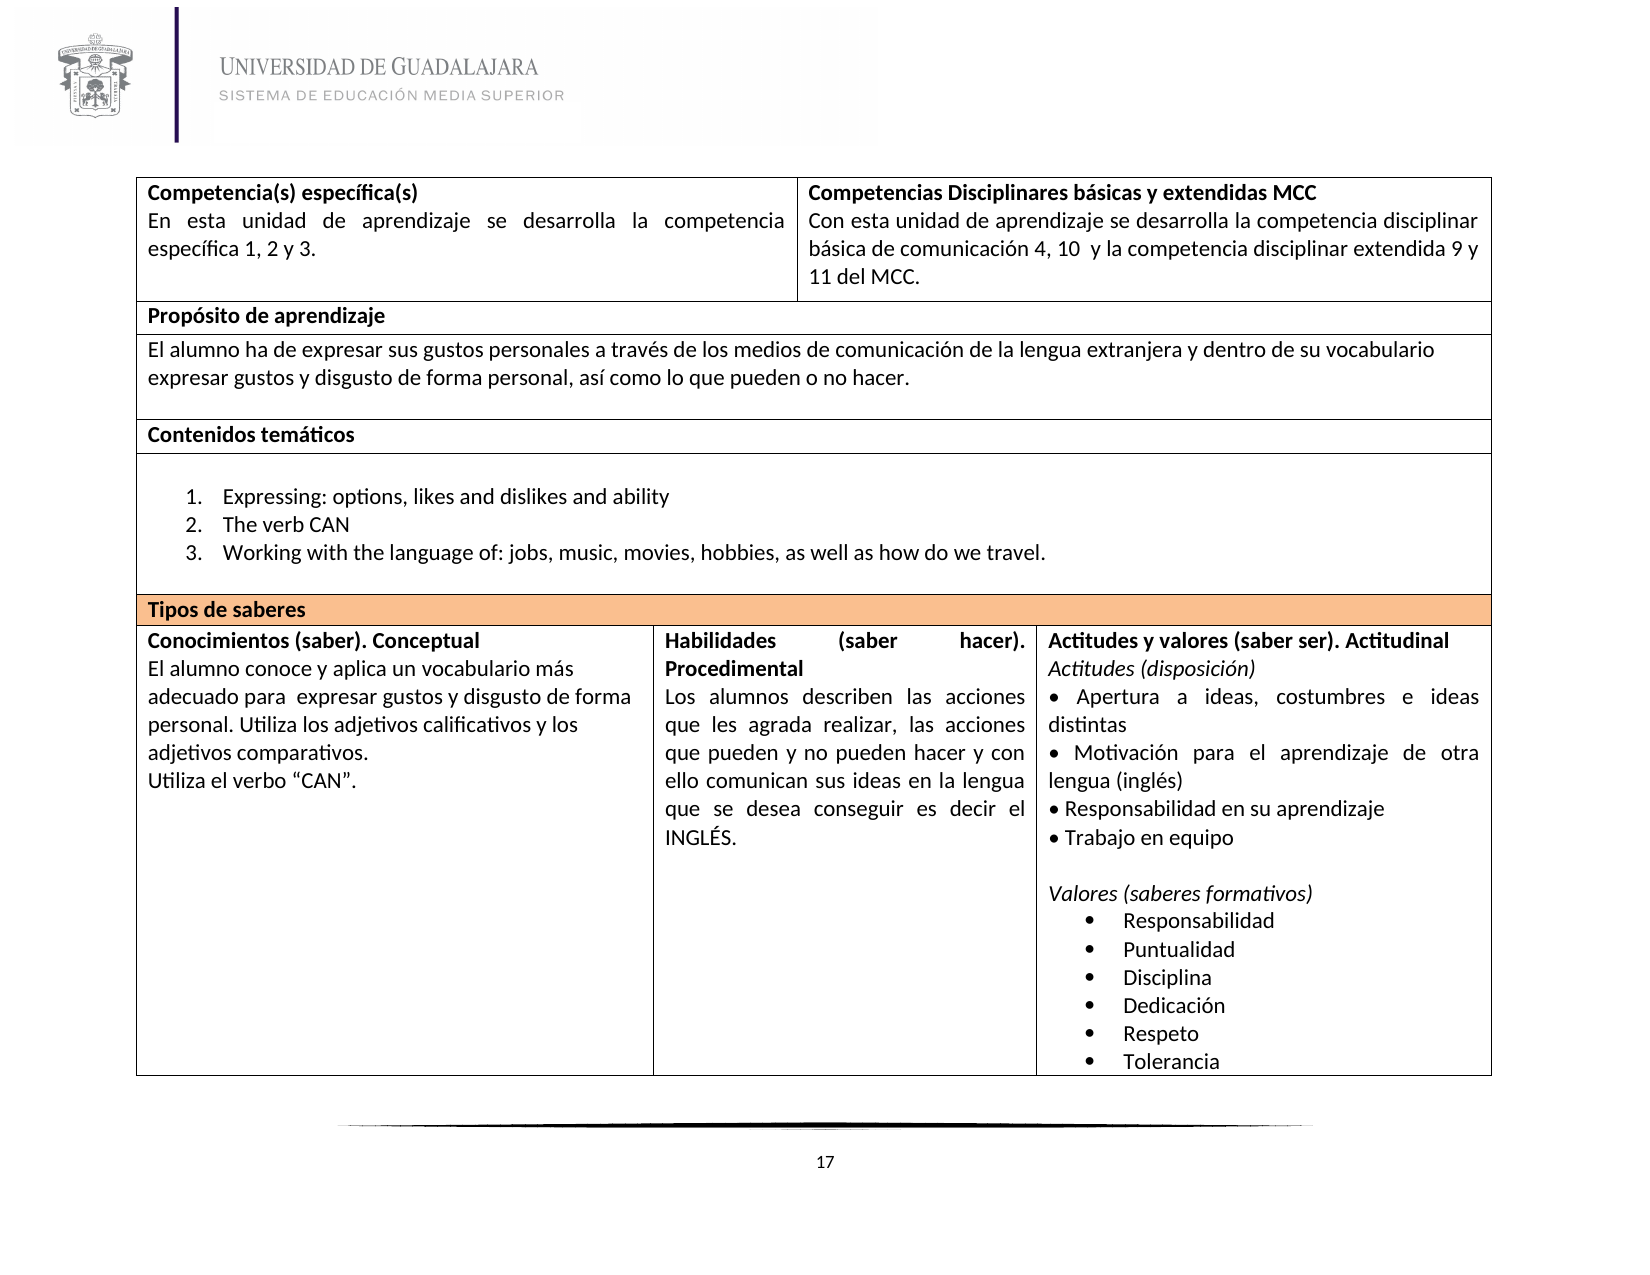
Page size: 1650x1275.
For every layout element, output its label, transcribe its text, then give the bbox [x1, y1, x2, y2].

table_cell Contenidos temáticos [137, 420, 1491, 453]
table_cell Competencias Disciplinares básicas y extendidas MCC Con esta unidad de aprendizaje se desarrolla la competencia disciplinar básica de comunicación 4, 10 y la competencia disciplinar extendida 9 y 11 del MCC. [798, 178, 1491, 301]
picture [337, 1122, 1313, 1130]
table_cell Competencia(s) específica(s) En esta unidad de aprendizaje se desarrolla la competencia específica 1, 2 y 3. [137, 178, 797, 301]
table_cell Tipos de saberes [137, 595, 1491, 625]
picture [14, 7, 879, 146]
table_cell El alumno ha de expresar sus gustos personales a través de los medios de comunicación de la lengua extranjera y dentro de su vocabulario expresar gustos y disgusto de forma personal, así como lo que pueden o no hacer. [137, 335, 1491, 419]
table_cell Propósito de aprendizaje [137, 302, 1491, 334]
table_cell Expressing: options, likes and dislikes and ability The verb CAN Working with the language of: jobs, music, movies, hobbies, as well as how do we travel. [137, 454, 1491, 594]
